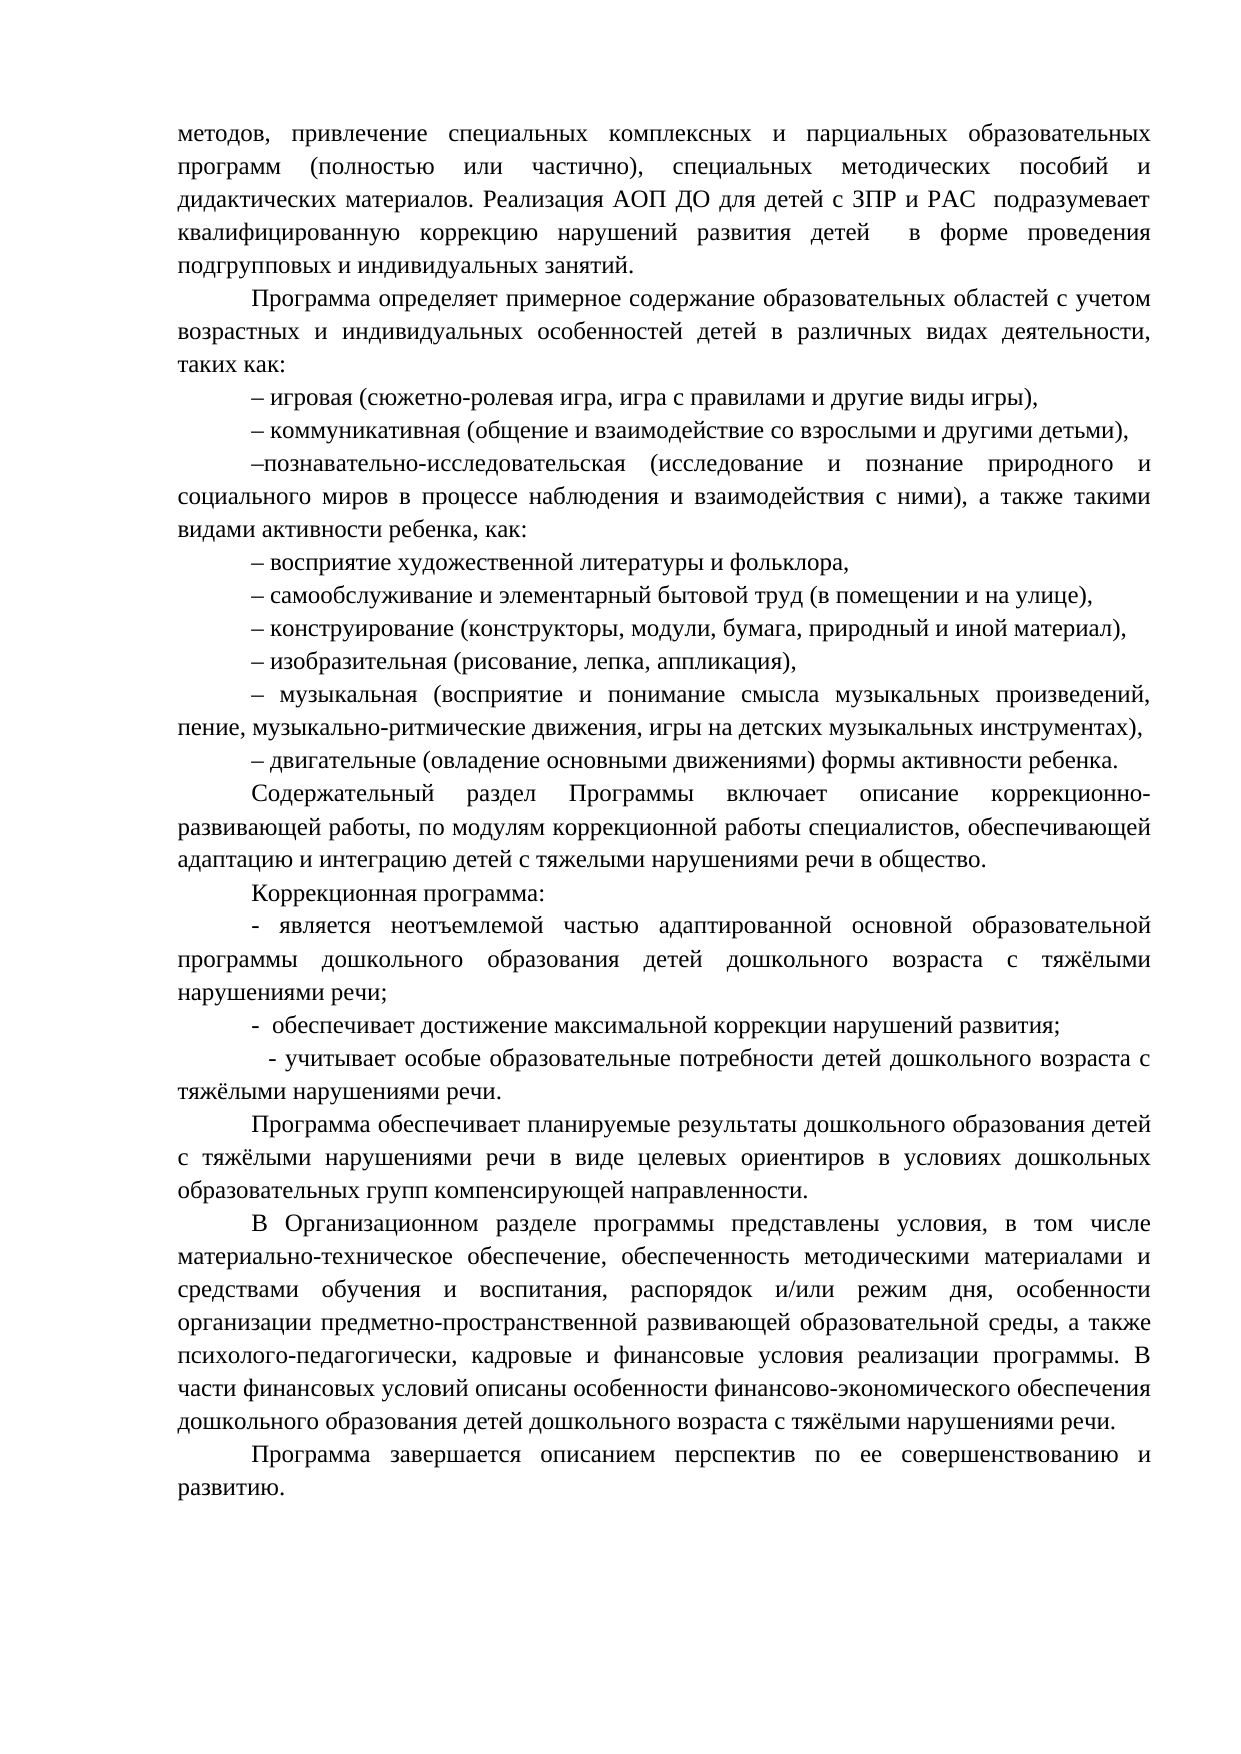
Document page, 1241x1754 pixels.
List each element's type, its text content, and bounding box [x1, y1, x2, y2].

text – восприятие художественной литературы и фольклора, [177, 547, 1152, 576]
text – коммуникативная (общение и взаимодействие со взрослыми и другими детьми), [177, 415, 1152, 444]
text Содержательный раздел Программы включает описание коррекционно-развивающей работы, по модулям коррекционной работы специалистов, обеспечивающей адаптацию и интеграцию детей с тяжелыми нарушениями речи в общество. [177, 778, 1152, 873]
text Программа завершается описанием перспектив по ее совершенствованию и развитию. [177, 1439, 1152, 1501]
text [177, 118, 1152, 279]
text – игровая (сюжетно-ролевая игра, игра с правилами и другие виды игры), [177, 382, 1152, 411]
text – двигательные (овладение основными движениями) формы активности ребенка. [177, 746, 1152, 774]
text Программа обеспечивает планируемые результаты дошкольного образования детей с тяжёлыми нарушениями речи в виде целевых ориентиров в условиях дошкольных образовательных групп компенсирующей направленности. [177, 1109, 1152, 1203]
text –познавательно-исследовательская (исследование и познание природного и социального миров в процессе наблюдения и взаимодействия с ними), а также такими видами активности ребенка, как: [177, 448, 1152, 543]
text - обеспечивает достижение максимальной коррекции нарушений развития; [177, 1010, 1152, 1038]
text – изобразительная (рисование, лепка, аппликация), [177, 646, 1152, 675]
text Программа определяет примерное содержание образовательных областей с учетом возрастных и индивидуальных особенностей детей в различных видах деятельности, таких как: [177, 283, 1152, 378]
text - учитывает особые образовательные потребности детей дошкольного возраста с тяжёлыми нарушениями речи. [177, 1043, 1152, 1104]
text – музыкальная (восприятие и понимание смысла музыкальных произведений, пение, музыкально-ритмические движения, игры на детских музыкальных инструментах), [177, 679, 1152, 741]
text – конструирование (конструкторы, модули, бумага, природный и иной материал), [177, 613, 1152, 642]
text – самообслуживание и элементарный бытовой труд (в помещении и на улице), [177, 580, 1152, 609]
text Коррекционная программа: [177, 878, 1152, 906]
text В Организационном разделе программы представлены условия, в том числе материально-техническое обеспечение, обеспеченность методическими материалами и средствами обучения и воспитания, распорядок и/или режим дня, особенности организации предметно-пространственной развивающей образовательной среды, а также психолого-педагогически, кадровые и финансовые условия реализации программы. В части финансовых условий описаны особенности финансово-экономического обеспечения дошкольного образования детей дошкольного возраста с тяжёлыми нарушениями речи. [177, 1208, 1152, 1435]
text - является неотъемлемой частью адаптированной основной образовательной программы дошкольного образования детей дошкольного возраста с тяжёлыми нарушениями речи; [177, 911, 1152, 1005]
